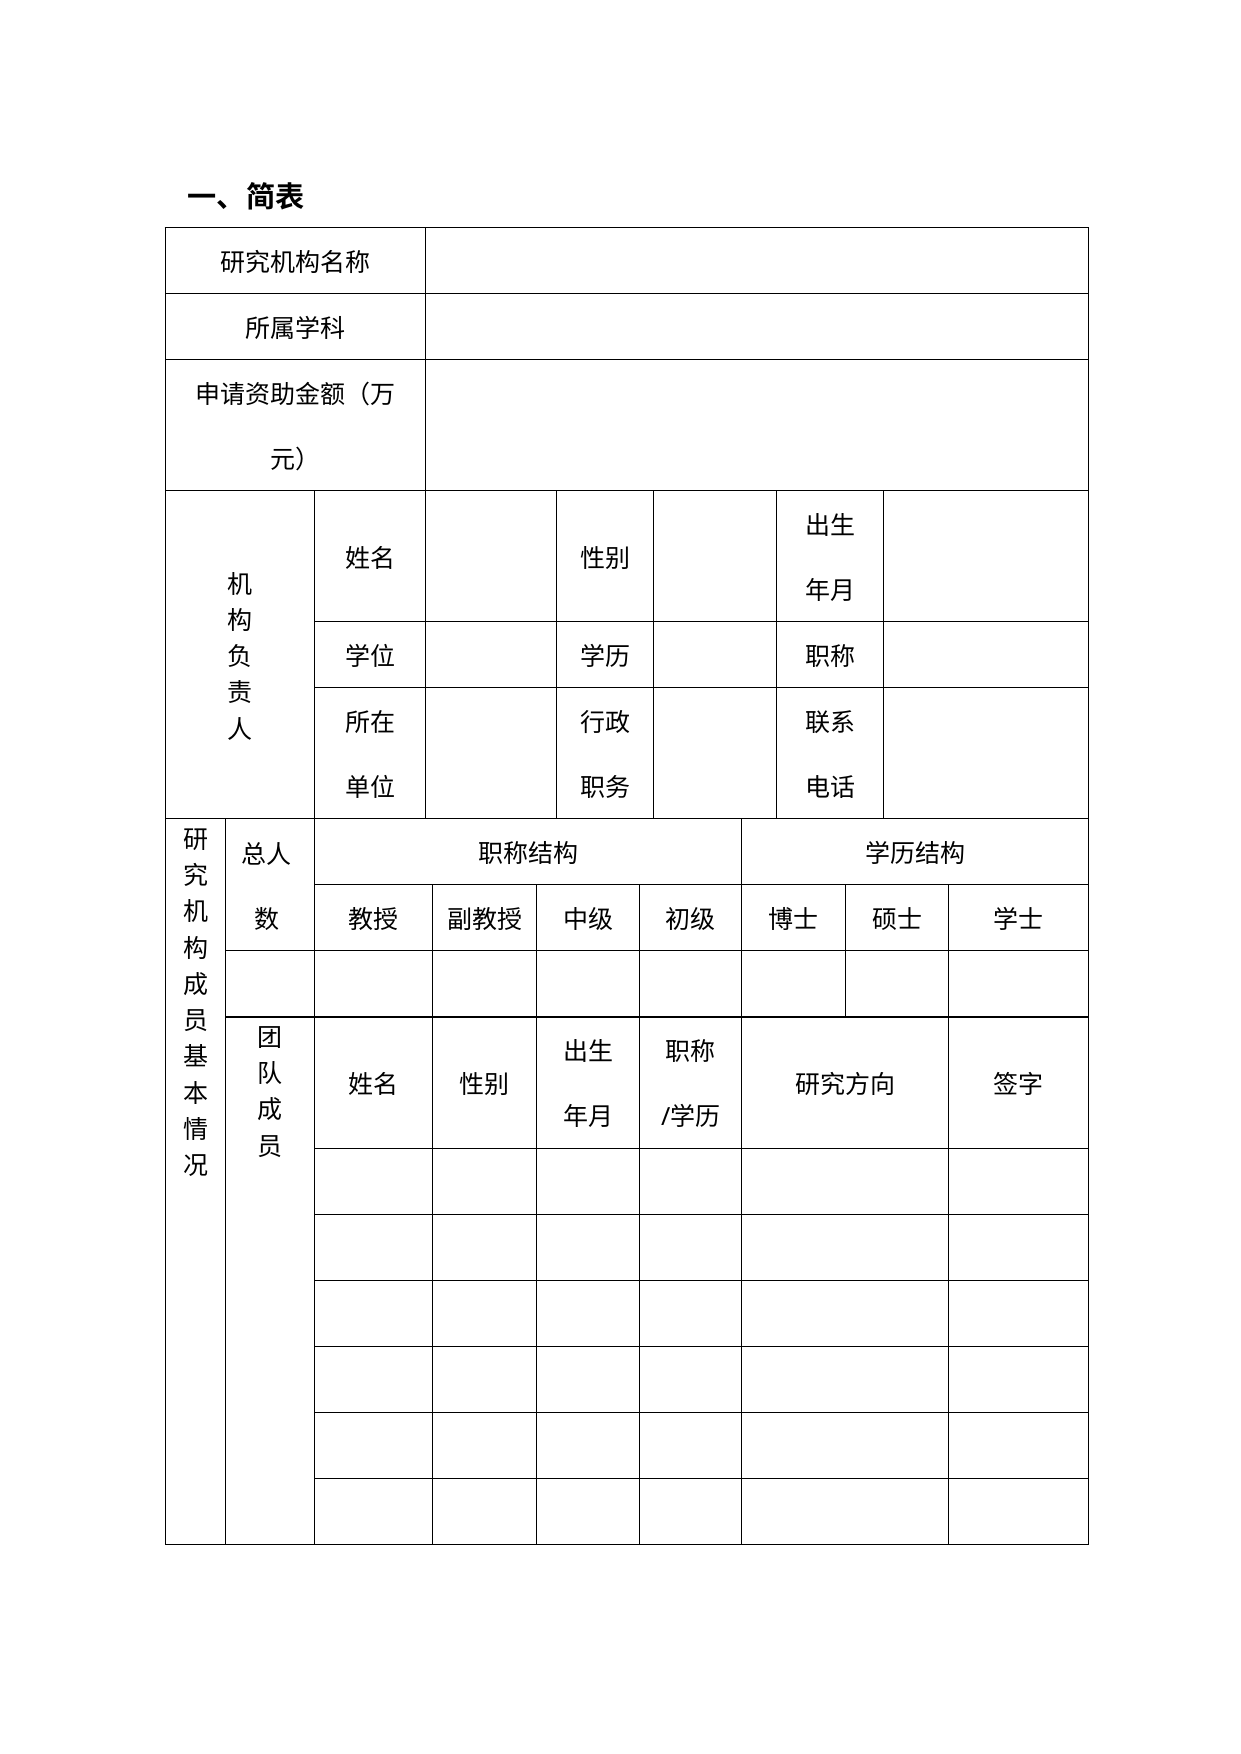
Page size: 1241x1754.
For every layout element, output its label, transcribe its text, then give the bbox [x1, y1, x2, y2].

table_cell [640, 1215, 741, 1279]
table_cell [640, 1281, 741, 1346]
table_cell [537, 1281, 639, 1346]
table_cell 中级 [537, 885, 639, 950]
table_cell [654, 491, 776, 621]
table_cell [537, 1479, 639, 1544]
table_cell 职称结构 [315, 819, 741, 884]
table_cell [949, 951, 1088, 1016]
table_cell 研究方向 [742, 1018, 948, 1147]
table_cell [433, 1215, 536, 1279]
table_cell [433, 1413, 536, 1478]
table_cell 所在 单位 [315, 688, 425, 818]
table_cell [949, 1413, 1088, 1478]
table_cell [846, 951, 948, 1016]
table_cell 出生 年月 [537, 1018, 639, 1147]
table_cell 学历结构 [742, 819, 1088, 884]
table_cell 教授 [315, 885, 432, 950]
table_cell 签字 [949, 1018, 1088, 1147]
table_cell [315, 951, 432, 1016]
table_cell 联系 电话 [777, 688, 883, 818]
table_cell [315, 1281, 432, 1346]
table_cell [640, 1149, 741, 1213]
table_cell [884, 688, 1088, 818]
table_cell [315, 1347, 432, 1412]
table_cell [537, 1347, 639, 1412]
table_cell [640, 1347, 741, 1412]
table_cell [426, 360, 1088, 490]
table_cell 性别 [557, 491, 653, 621]
table_cell [654, 688, 776, 818]
table_cell [315, 1413, 432, 1478]
table_cell [433, 1149, 536, 1213]
table_cell [226, 951, 314, 1016]
table_cell [949, 1215, 1088, 1279]
table_cell 研 究 机 构 成 员 基 本 情 况 [166, 819, 225, 1544]
table_cell [433, 1479, 536, 1544]
table_header 研究机构名称 [166, 228, 425, 293]
table_cell [742, 1479, 948, 1544]
table_cell 机 构 负 责 人 [166, 491, 314, 818]
table_cell [433, 951, 536, 1016]
table_cell [884, 491, 1088, 621]
table_cell 总人数 [226, 819, 314, 950]
table_cell [537, 1149, 639, 1213]
table_cell [742, 1281, 948, 1346]
table_cell [742, 1215, 948, 1279]
table_cell [426, 491, 556, 621]
table_cell [742, 951, 845, 1016]
table_cell [426, 622, 556, 687]
table_cell [537, 1215, 639, 1279]
table_cell 博士 [742, 885, 845, 950]
table_cell 出生 年月 [777, 491, 883, 621]
table_cell [949, 1281, 1088, 1346]
table_cell [537, 951, 639, 1016]
table_cell 所属学科 [166, 294, 425, 359]
text 一、简表 [187, 162, 1053, 227]
table_cell [884, 622, 1088, 687]
table_cell [654, 622, 776, 687]
table_cell 姓名 [315, 491, 425, 621]
table_cell 职称 [777, 622, 883, 687]
table_cell [433, 1347, 536, 1412]
table_cell [640, 1479, 741, 1544]
table_cell 初级 [640, 885, 741, 950]
table_cell 学位 [315, 622, 425, 687]
table_cell 学历 [557, 622, 653, 687]
table_cell [742, 1149, 948, 1213]
table_cell [949, 1149, 1088, 1213]
table_cell 硕士 [846, 885, 948, 950]
table_cell 职称 /学历 [640, 1018, 741, 1147]
table_header [426, 228, 1088, 293]
table_cell 副教授 [433, 885, 536, 950]
table_cell 姓名 [315, 1018, 432, 1147]
table_cell [949, 1479, 1088, 1544]
table_cell [315, 1215, 432, 1279]
table_cell [640, 1413, 741, 1478]
table_cell [537, 1413, 639, 1478]
table_cell [949, 1347, 1088, 1412]
table_cell [315, 1149, 432, 1213]
table_cell [315, 1479, 432, 1544]
table_cell [742, 1413, 948, 1478]
table_cell [426, 688, 556, 818]
table_cell 申请资助金额（万元） [166, 360, 425, 490]
table_cell [426, 294, 1088, 359]
table_cell 性别 [433, 1018, 536, 1147]
table_cell [742, 1347, 948, 1412]
table_cell [433, 1281, 536, 1346]
table_cell 团 队 成 员 [226, 1018, 314, 1544]
table_cell [640, 951, 741, 1016]
table_cell 行政 职务 [557, 688, 653, 818]
table_cell 学士 [949, 885, 1088, 950]
